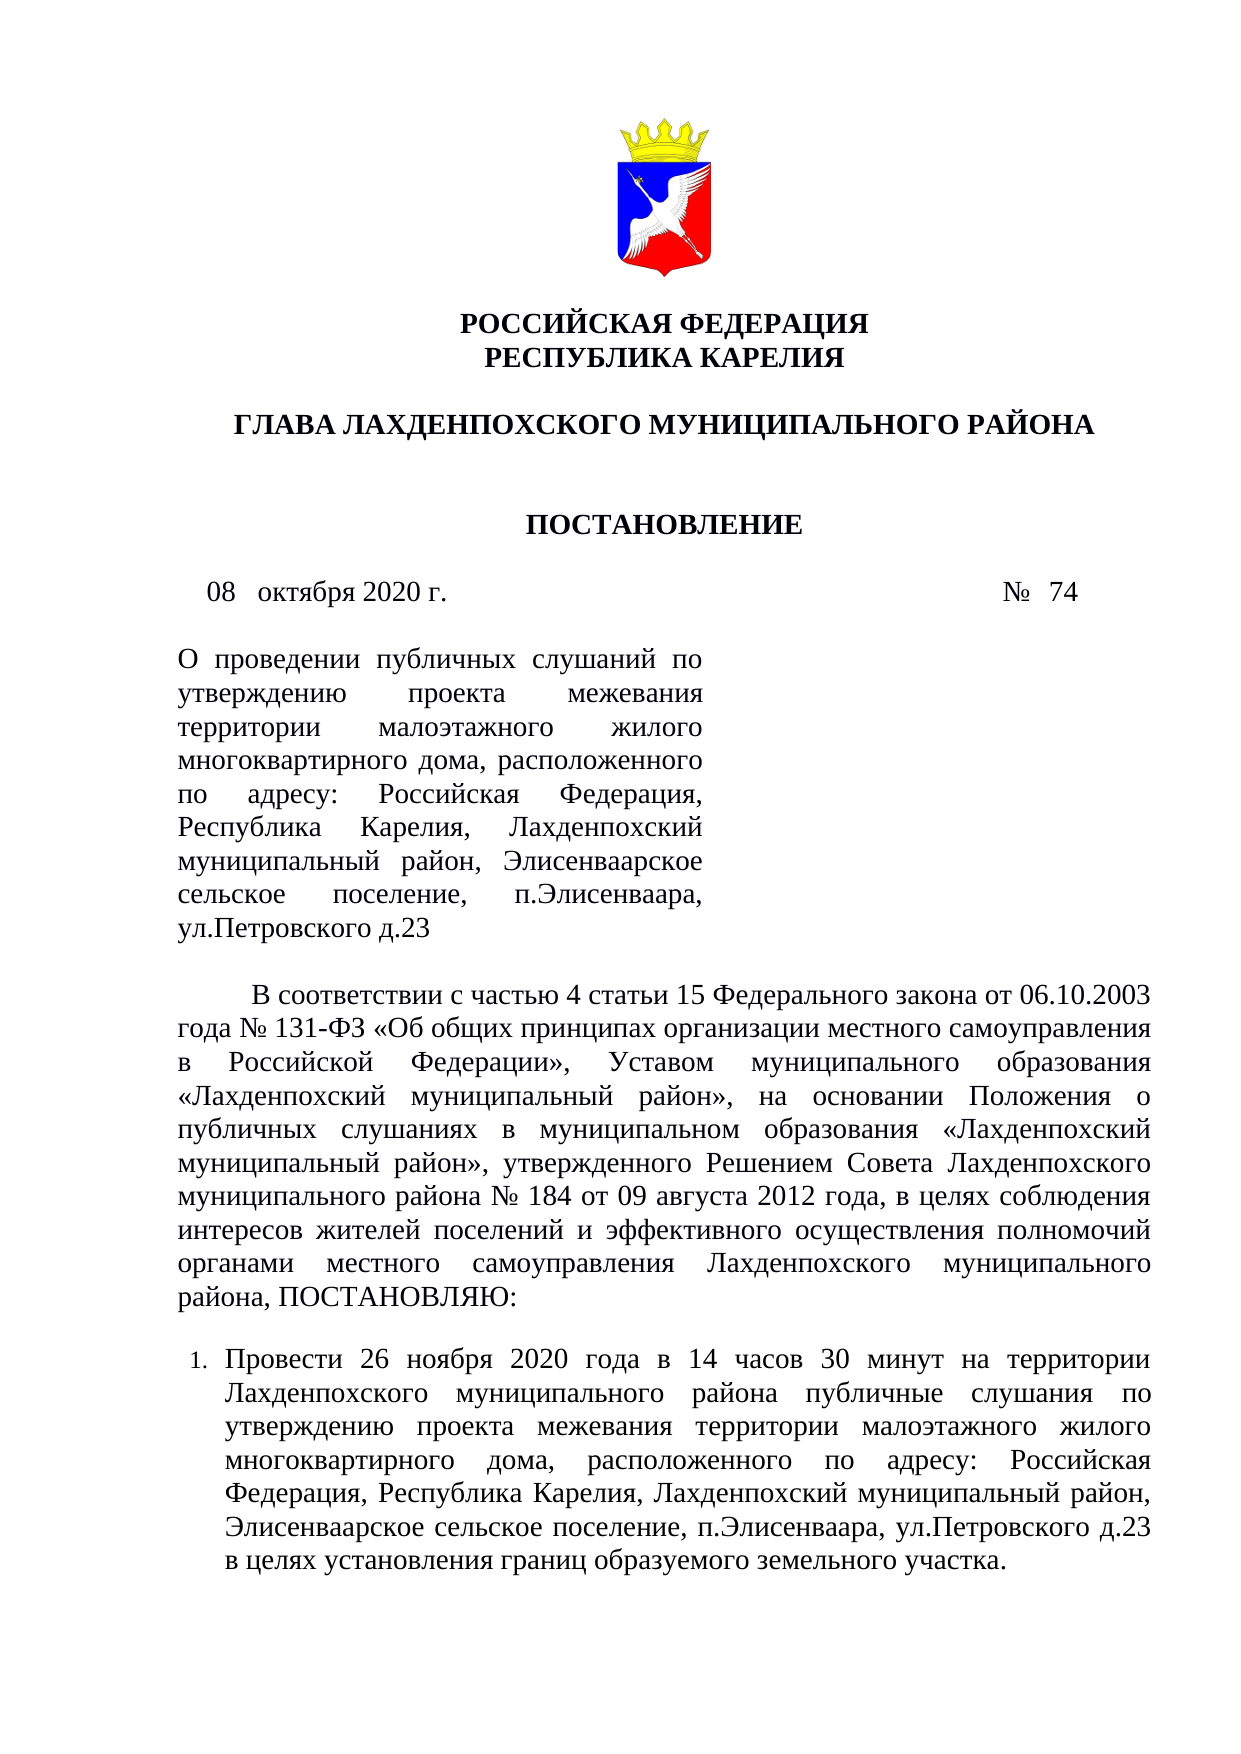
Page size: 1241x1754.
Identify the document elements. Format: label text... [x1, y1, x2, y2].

text ГЛАВА ЛАХДЕНПОХСКОГО МУНИЦИПАЛЬНОГО РАЙОНА [177, 407, 1152, 440]
text В соответствии с частью 4 статьи 15 Федерального закона от 06.10.2003 года № 131-ФЗ «Об общих принципах организации местного самоуправления в Российской Федерации», Уставом муниципального образования «Лахденпохский муниципальный район», на основании Положения о публичных слушаниях в муниципальном образования «Лахденпохский муниципальный район», утвержденного Решением Совета Лахденпохского муниципального района № 184 от 09 августа 2012 года, в целях соблюдения интересов жителей поселений и эффективного осуществления полномочий органами местного самоуправления Лахденпохского муниципального района, ПОСТАНОВЛЯЮ: [177, 977, 1152, 1312]
list Провести 26 ноября 2020 года в 14 часов 30 минут на территории Лахденпохского муниципального района публичные слушания по утверждению проекта межевания территории малоэтажного жилого многоквартирного дома, расположенного по адресу: Российская Федерация, Республика Карелия, Лахденпохский муниципальный район, Элисенваарское сельское поселение, п.Элисенваара, ул.Петровского д.23 в целях установления границ образуемого земельного участка. [189, 1341, 1152, 1576]
text РЕСПУБЛИКА КАРЕЛИЯ [177, 340, 1152, 373]
text РОССИЙСКАЯ ФЕДЕРАЦИЯ [177, 306, 1152, 340]
table_header О проведении публичных слушаний по утверждению проекта межевания территории малоэтажного жилого многоквартирного дома, расположенного по адресу: Российская Федерация, Республика Карелия, Лахденпохский муниципальный район, Элисенваарское сельское поселение, п.Элисенваара, ул.Петровского д.23 [157, 642, 714, 977]
text ПОСТАНОВЛЕНИЕ [177, 507, 1152, 541]
text 08 октября 2020 г. № 74 [177, 574, 1152, 608]
